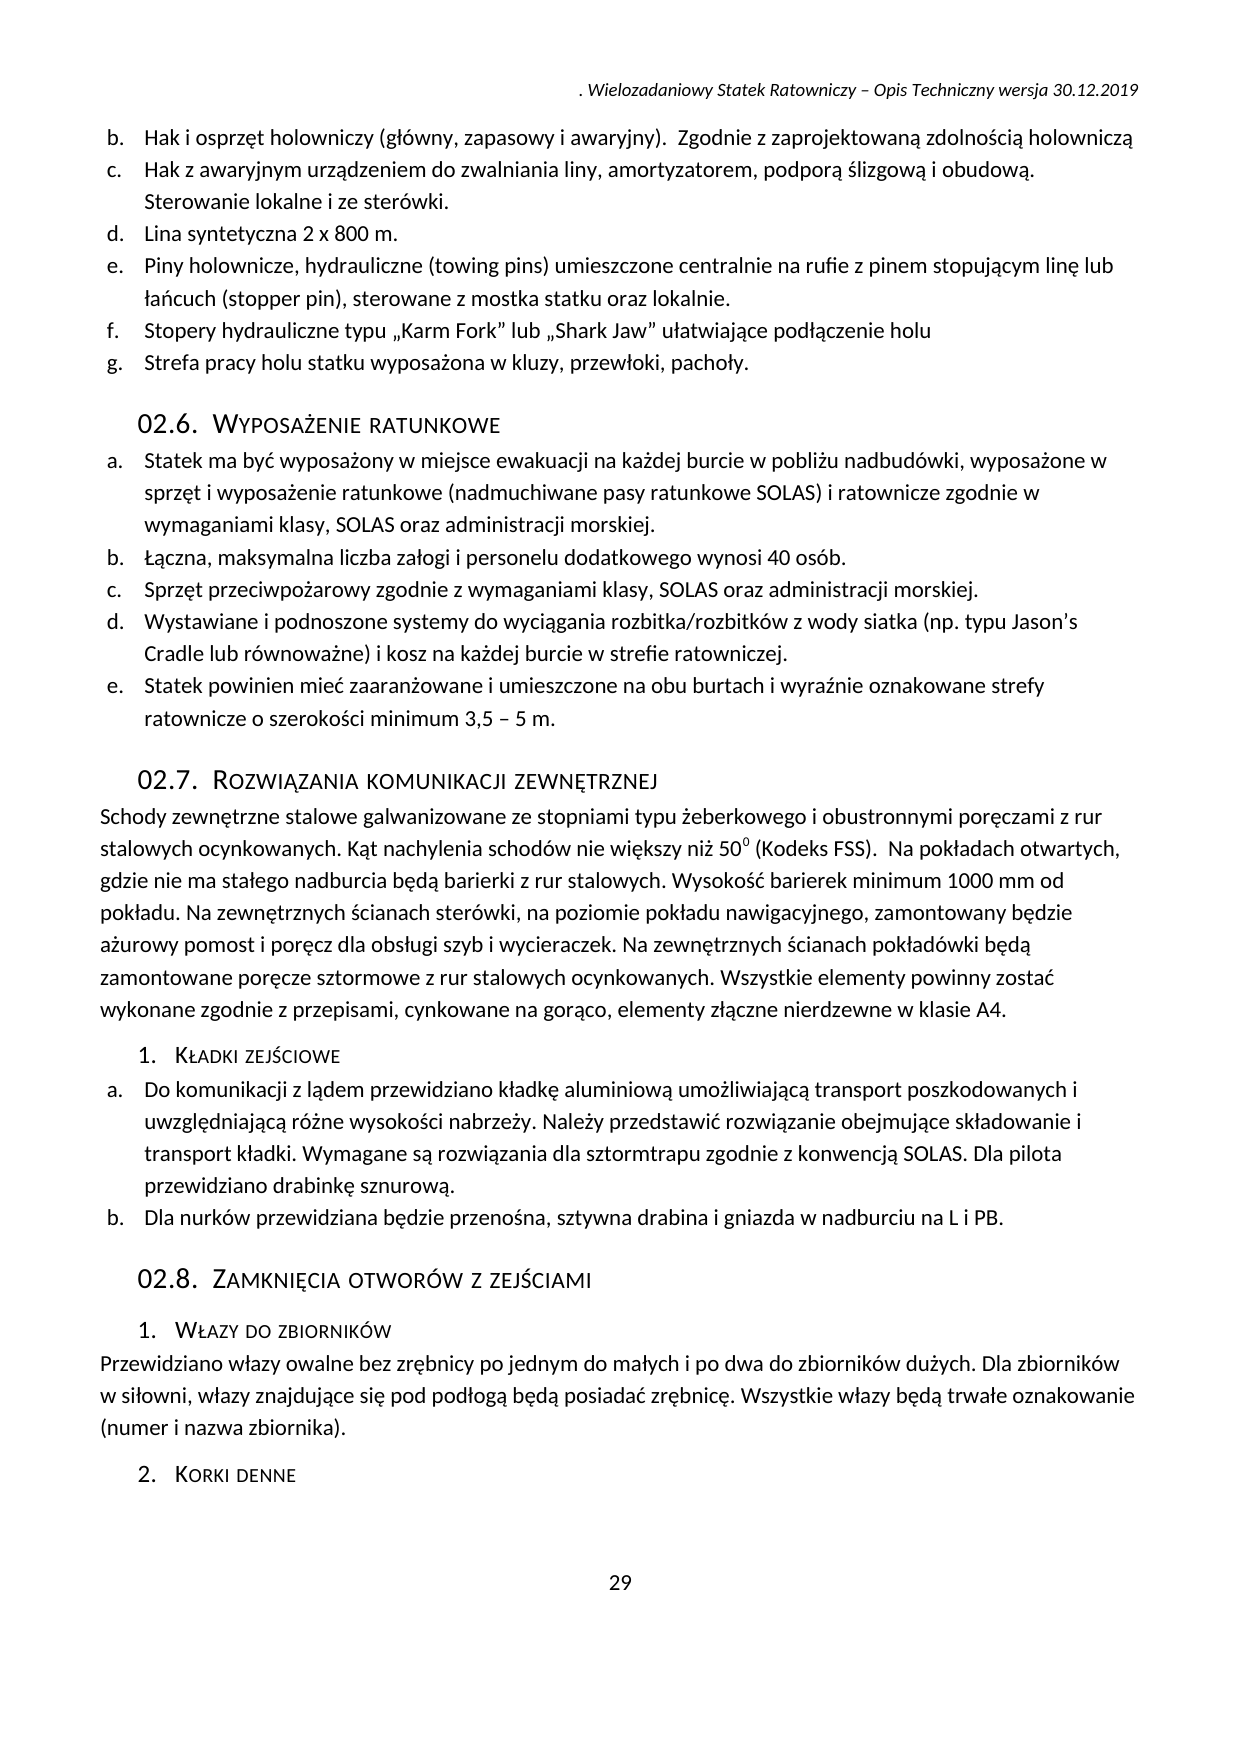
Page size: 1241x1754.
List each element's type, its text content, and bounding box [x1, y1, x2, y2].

subtitle Rozwiązania komunikacji zewnętrznej [137, 761, 1140, 797]
text Przewidziano włazy owalne bez zrębnicy po jednym do małych i po dwa do zbiorników dużych. Dla zbiorników w siłowni, włazy znajdujące się pod podłogą będą posiadać zrębnicę. Wszystkie włazy będą trwałe oznakowanie (numer i nazwa zbiornika). [100, 1349, 1140, 1441]
list Hak z awaryjnym urządzeniem do zwalniania liny, amortyzatorem, podporą ślizgową i obudową. Sterowanie lokalne i ze sterówki. [107, 155, 1140, 215]
list Wystawiane i podnoszone systemy do wyciągania rozbitka/rozbitków z wody siatka (np. typu Jason’s Cradle lub równoważne) i kosz na każdej burcie w strefie ratowniczej. [107, 607, 1140, 667]
subtitle Włazy do zbiorników [137, 1314, 1140, 1344]
list Dla nurków przewidziana będzie przenośna, sztywna drabina i gniazda w nadburciu na L i PB. [107, 1203, 1140, 1231]
text Schody zewnętrzne stalowe galwanizowane ze stopniami typu żeberkowego i obustronnymi poręczami z rur stalowych ocynkowanych. Kąt nachylenia schodów nie większy niż 500 (Kodeks FSS). Na pokładach otwartych, gdzie nie ma stałego nadburcia będą barierki z rur stalowych. Wysokość barierek minimum 1000 mm od pokładu. Na zewnętrznych ścianach sterówki, na poziomie pokładu nawigacyjnego, zamontowany będzie ażurowy pomost i poręcz dla obsługi szyb i wycieraczek. Na zewnętrznych ścianach pokładówki będą zamontowane poręcze sztormowe z rur stalowych ocynkowanych. Wszystkie elementy powinny zostać wykonane zgodnie z przepisami, cynkowane na gorąco, elementy złączne nierdzewne w klasie A4. [100, 802, 1140, 1023]
list Statek ma być wyposażony w miejsce ewakuacji na każdej burcie w pobliżu nadbudówki, wyposażone w sprzęt i wyposażenie ratunkowe (nadmuchiwane pasy ratunkowe SOLAS) i ratownicze zgodnie w wymaganiami klasy, SOLAS oraz administracji morskiej. [107, 446, 1140, 539]
list Stopery hydrauliczne typu „Karm Fork” lub „Shark Jaw” ułatwiające podłączenie holu [107, 316, 1140, 344]
list Łączna, maksymalna liczba załogi i personelu dodatkowego wynosi 40 osób. [107, 543, 1140, 571]
list Do komunikacji z lądem przewidziano kładkę aluminiową umożliwiającą transport poszkodowanych i uwzględniającą różne wysokości nabrzeży. Należy przedstawić rozwiązanie obejmujące składowanie i transport kładki. Wymagane są rozwiązania dla sztormtrapu zgodnie z konwencją SOLAS. Dla pilota przewidziano drabinkę sznurową. [107, 1075, 1140, 1199]
list Hak i osprzęt holowniczy (główny, zapasowy i awaryjny). Zgodnie z zaprojektowaną zdolnością holowniczą [107, 123, 1140, 151]
subtitle Wyposażenie ratunkowe [137, 405, 1140, 441]
subtitle Kładki zejściowe [137, 1040, 1140, 1070]
list Strefa pracy holu statku wyposażona w kluzy, przewłoki, pachoły. [107, 348, 1140, 376]
list Lina syntetyczna 2 x 800 m. [107, 219, 1140, 247]
list Statek powinien mieć zaaranżowane i umieszczone na obu burtach i wyraźnie oznakowane strefy ratownicze o szerokości minimum 3,5 – 5 m. [107, 672, 1140, 732]
list Sprzęt przeciwpożarowy zgodnie z wymaganiami klasy, SOLAS oraz administracji morskiej. [107, 575, 1140, 603]
list Piny holownicze, hydrauliczne (towing pins) umieszczone centralnie na rufie z pinem stopującym linę lub łańcuch (stopper pin), sterowane z mostka statku oraz lokalnie. [107, 252, 1140, 312]
subtitle Zamknięcia otworów z zejściami [137, 1261, 1140, 1296]
subtitle Korki denne [137, 1458, 1140, 1489]
